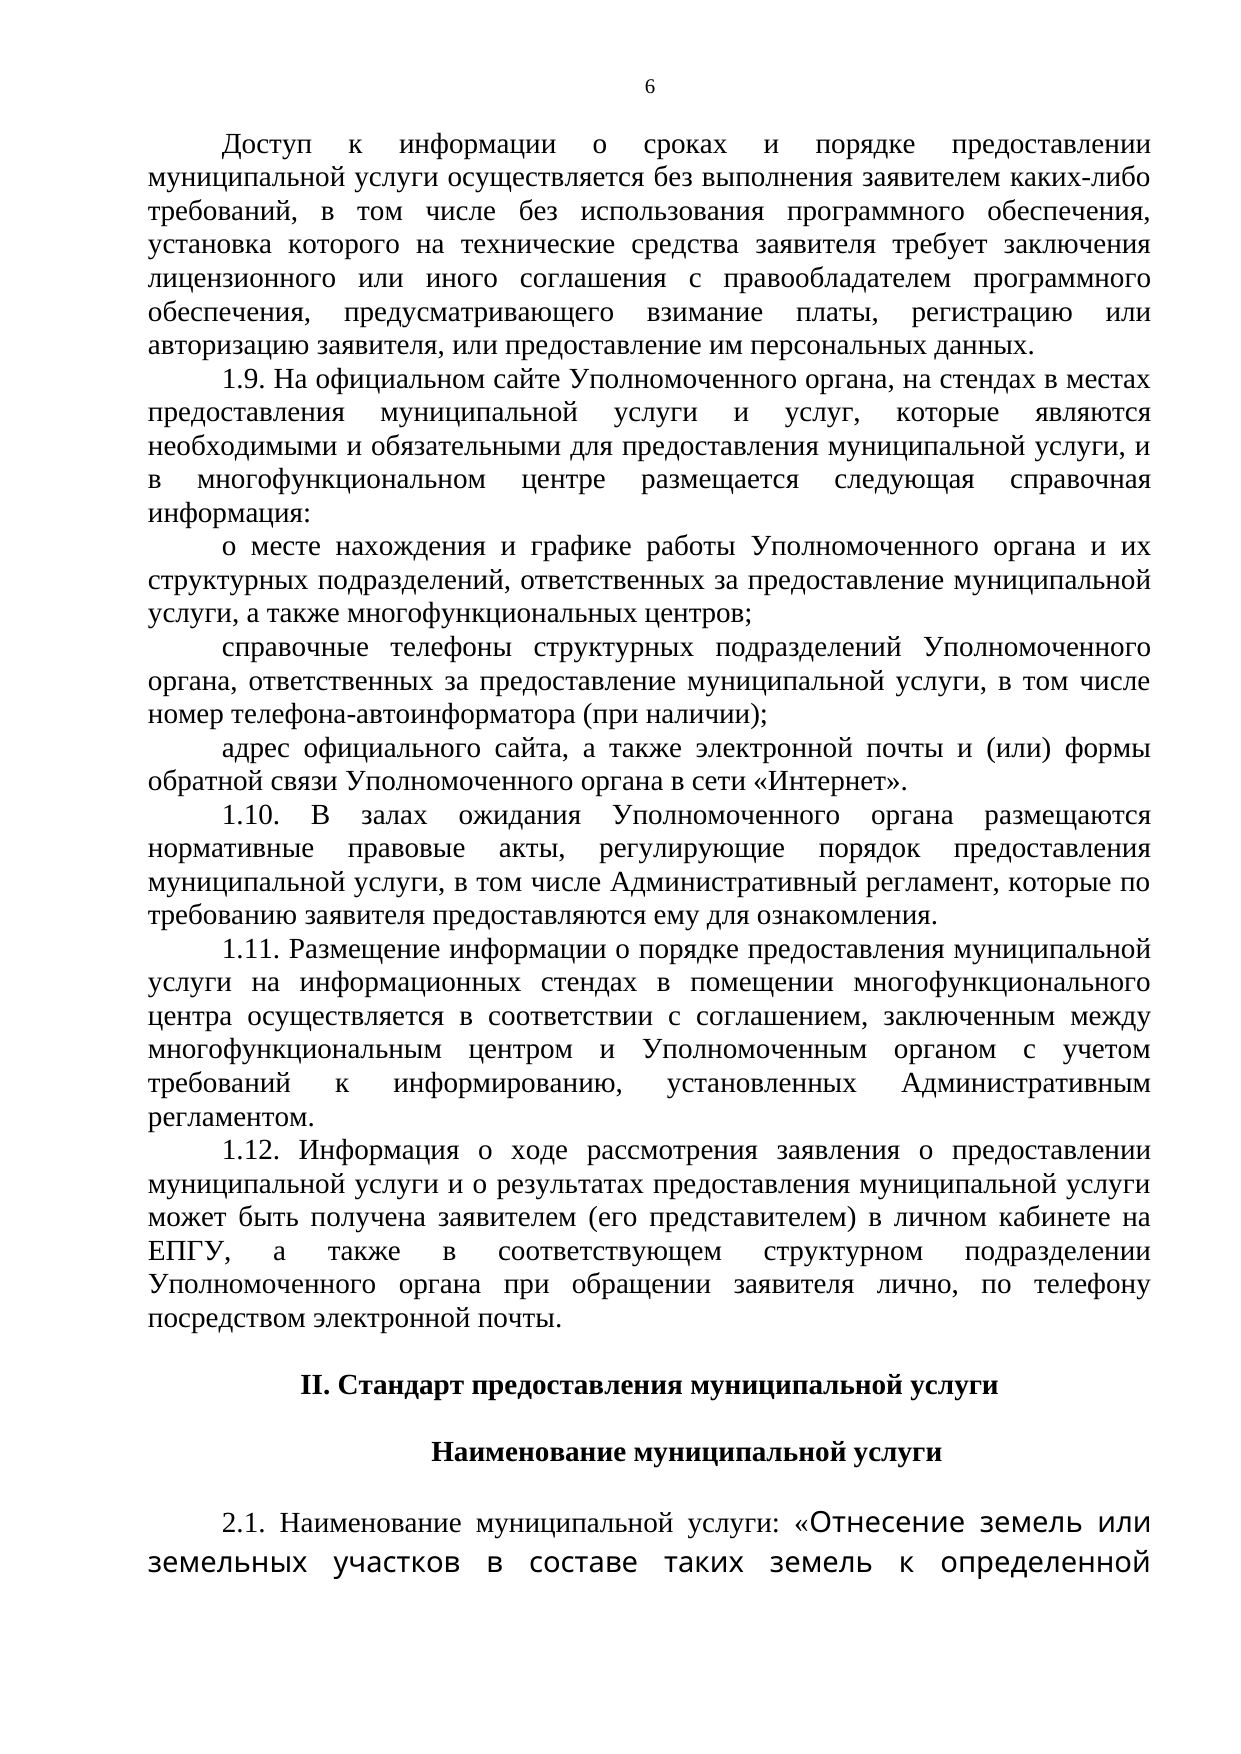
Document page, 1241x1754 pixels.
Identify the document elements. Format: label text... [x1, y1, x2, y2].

text 1.11. Размещение информации о порядке предоставления муниципальной услуги на информационных стендах в помещении многофункционального центра осуществляется в соответствии с соглашением, заключенным между многофункциональным центром и Уполномоченным органом с учетом требований к информированию, установленных Административным регламентом. [148, 931, 1152, 1132]
text 1.12. Информация о ходе рассмотрения заявления о предоставлении муниципальной услуги и о результатах предоставления муниципальной услуги может быть получена заявителем (его представителем) в личном кабинете на ЕПГУ, а также в соответствующем структурном подразделении Уполномоченного органа при обращении заявителя лично, по телефону посредством электронной почты. [148, 1132, 1152, 1333]
text справочные телефоны структурных подразделений Уполномоченного органа, ответственных за предоставление муниципальной услуги, в том числе номер телефона-автоинформатора (при наличии); [148, 629, 1152, 730]
text 1.10. В залах ожидания Уполномоченного органа размещаются нормативные правовые акты, регулирующие порядок предоставления муниципальной услуги, в том числе Административный регламент, которые по требованию заявителя предоставляются ему для ознакомления. [148, 797, 1152, 931]
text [148, 1501, 1152, 1581]
text 1.9. На официальном сайте Уполномоченного органа, на стендах в местах предоставления муниципальной услуги и услуг, которые являются необходимыми и обязательными для предоставления муниципальной услуги, и в многофункциональном центре размещается следующая справочная информация: [148, 361, 1152, 528]
list II. Стандарт предоставления муниципальной услуги [148, 1367, 1152, 1401]
text Доступ к информации о сроках и порядке предоставлении муниципальной услуги осуществляется без выполнения заявителем каких-либо требований, в том числе без использования программного обеспечения, установка которого на технические средства заявителя требует заключения лицензионного или иного соглашения с правообладателем программного обеспечения, предусматривающего взимание платы, регистрацию или авторизацию заявителя, или предоставление им персональных данных. [148, 126, 1152, 361]
text адрес официального сайта, а также электронной почты и (или) формы обратной связи Уполномоченного органа в сети «Интернет». [148, 730, 1152, 797]
text Наименование муниципальной услуги [148, 1434, 1152, 1468]
text о месте нахождения и графике работы Уполномоченного органа и их структурных подразделений, ответственных за предоставление муниципальной услуги, а также многофункциональных центров; [148, 528, 1152, 629]
